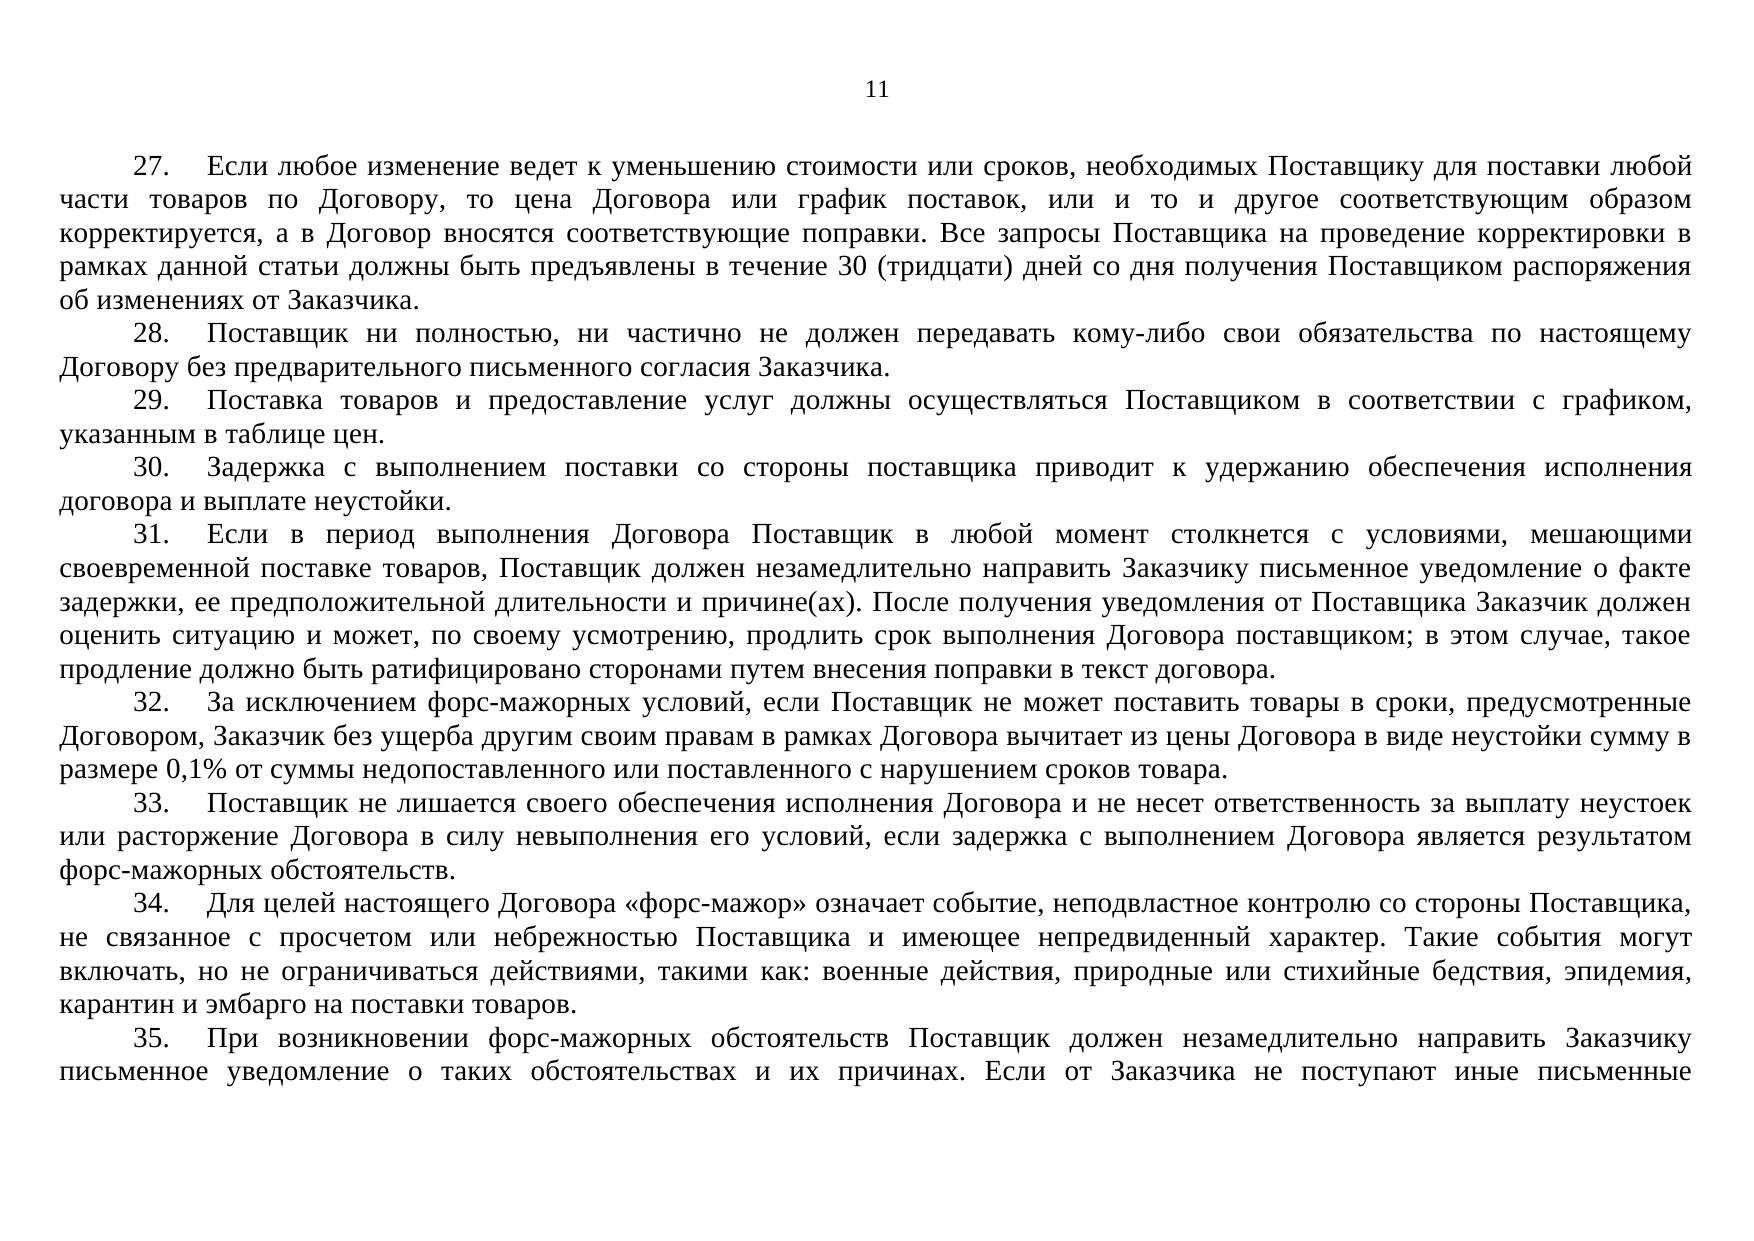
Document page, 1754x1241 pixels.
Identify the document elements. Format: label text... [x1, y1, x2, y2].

list Если любое изменение ведет к уменьшению стоимости или сроков, необходимых Поставщику для поставки любой части товаров по Договору, то цена Договора или график поставок, или и то и другое соответствующим образом корректируется, а в Договор вносятся соответствующие поправки. Все запросы Поставщика на проведение корректировки в рамках данной статьи должны быть предъявлены в течение 30 (тридцати) дней со дня получения Поставщиком распоряжения об изменениях от Заказчика. [59, 148, 1695, 315]
list Поставка товаров и предоставление услуг должны осуществляться Поставщиком в соответствии с графиком, указанным в таблице цен. [59, 382, 1695, 449]
list Поставщик ни полностью, ни частично не должен передавать кому-либо свои обязательства по настоящему Договору без предварительного письменного согласия Заказчика. [59, 315, 1695, 382]
list Задержка с выполнением поставки со стороны поставщика приводит к удержанию обеспечения исполнения договора и выплате неустойки. [59, 449, 1695, 517]
list Поставщик не лишается своего обеспечения исполнения Договора и не несет ответственность за выплату неустоек или расторжение Договора в силу невыполнения его условий, если задержка с выполнением Договора является результатом форс-мажорных обстоятельств. [59, 785, 1695, 886]
list Если в период выполнения Договора Поставщик в любой момент столкнется с условиями, мешающими своевременной поставке товаров, Поставщик должен незамедлительно направить Заказчику письменное уведомление о факте задержки, ее предположительной длительности и причине(ах). После получения уведомления от Поставщика Заказчик должен оценить ситуацию и может, по своему усмотрению, продлить срок выполнения Договора поставщиком; в этом случае, такое продление должно быть ратифицировано сторонами путем внесения поправки в текст договора. [59, 517, 1695, 684]
list Для целей настоящего Договора «форс-мажор» означает событие, неподвластное контролю со стороны Поставщика, не связанное с просчетом или небрежностью Поставщика и имеющее непредвиденный характер. Такие события могут включать, но не ограничиваться действиями, такими как: военные действия, природные или стихийные бедствия, эпидемия, карантин и эмбарго на поставки товаров. [59, 886, 1695, 1020]
list За исключением форс-мажорных условий, если Поставщик не может поставить товары в сроки, предусмотренные Договором, Заказчик без ущерба другим своим правам в рамках Договора вычитает из цены Договора в виде неустойки сумму в размере 0,1% от суммы недопоставленного или поставленного с нарушением сроков товара. [59, 684, 1695, 785]
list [59, 1020, 1695, 1087]
